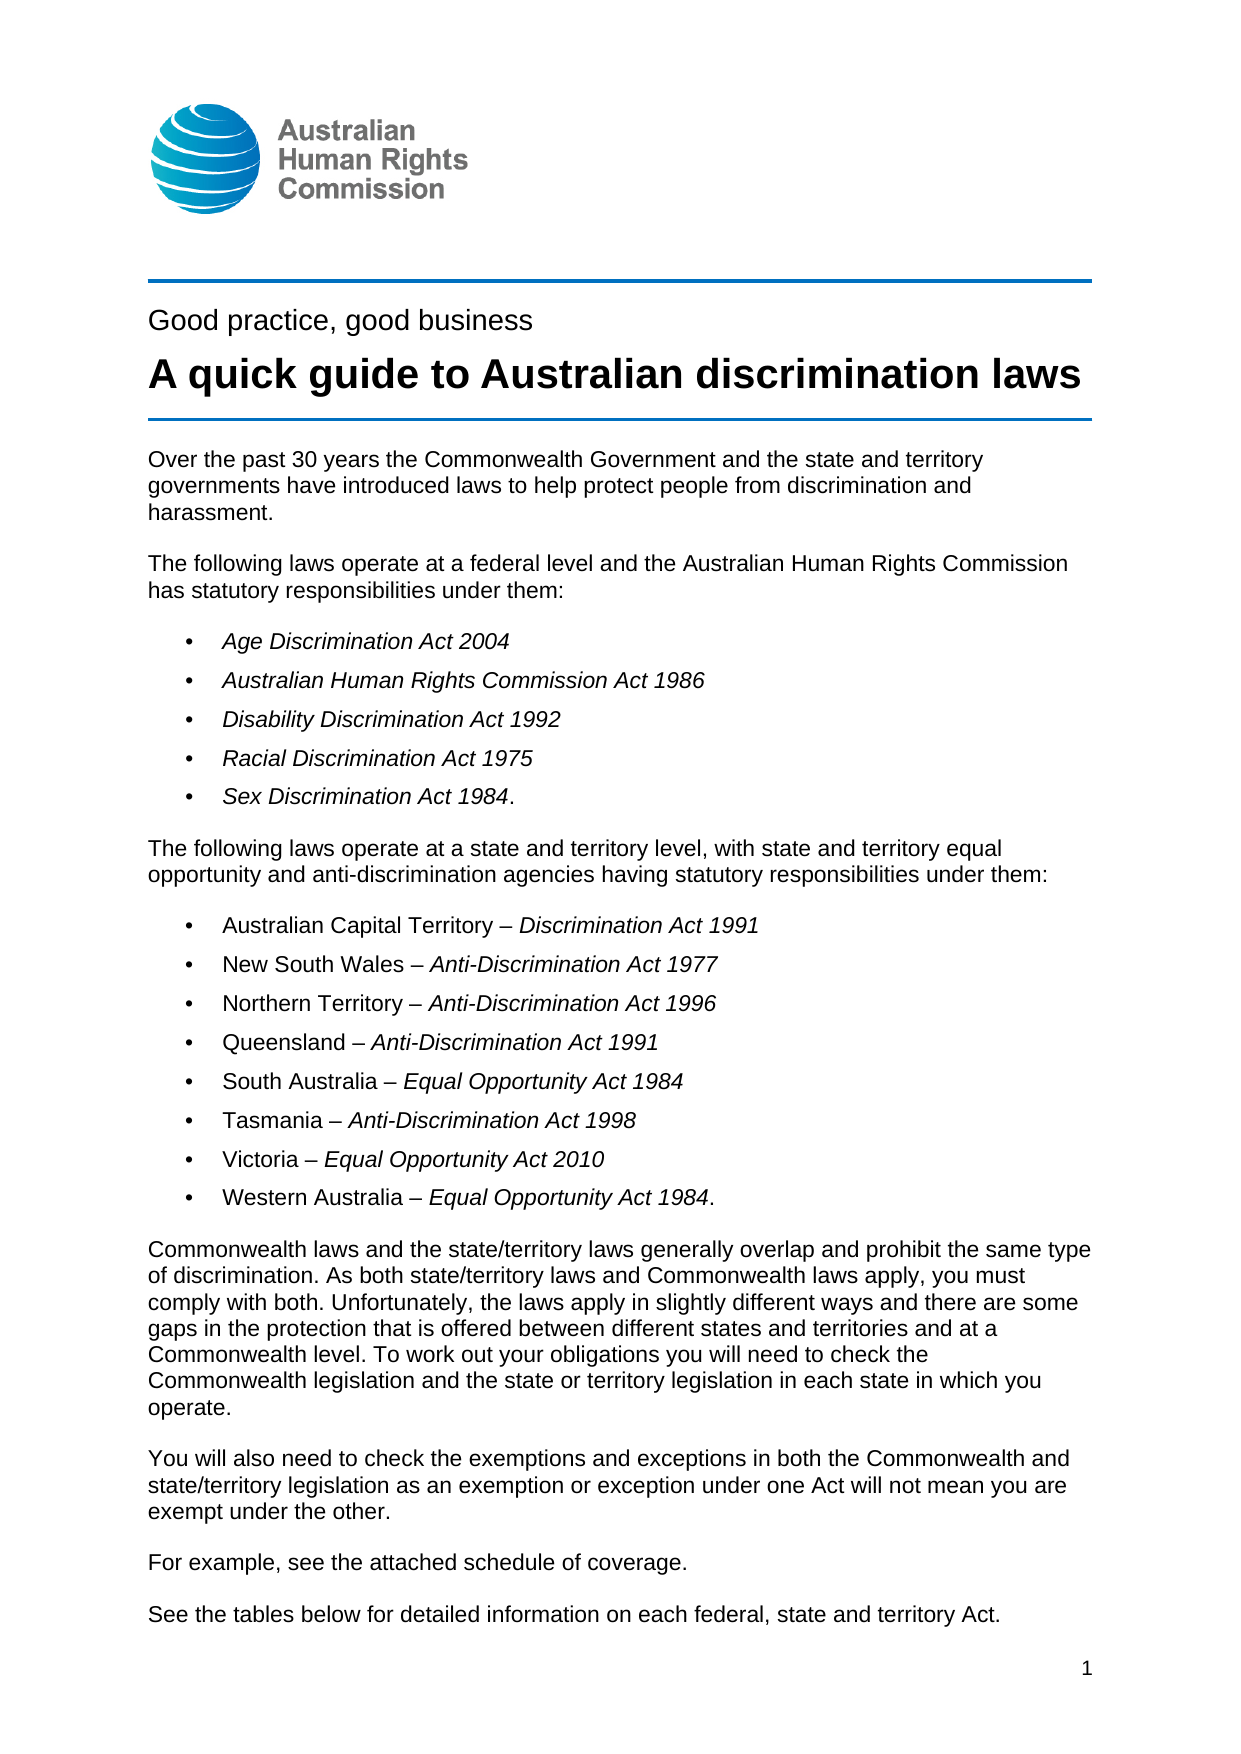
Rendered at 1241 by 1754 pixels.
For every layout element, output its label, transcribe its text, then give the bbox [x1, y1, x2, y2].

picture [147, 98, 470, 217]
text South Australia – Equal Opportunity Act 1984 [185, 1068, 1092, 1094]
text Western Australia – Equal Opportunity Act 1984. [185, 1184, 1092, 1211]
text Sex Discrimination Act 1984. [185, 783, 1092, 810]
text Racial Discrimination Act 1975 [185, 744, 1092, 771]
text Australian Human Rights Commission Act 1986 [185, 667, 1092, 693]
text You will also need to check the exemptions and exceptions in both the Commonwealth and state/territory legislation as an exemption or exception under one Act will not mean you are exempt under the other. [148, 1445, 1092, 1524]
text Victoria – Equal Opportunity Act 2010 [185, 1146, 1092, 1172]
text Over the past 30 years the Commonwealth Government and the state and territory governments have introduced laws to help protect people from discrimination and harassment. [148, 446, 1092, 525]
text New South Wales – Anti-Discrimination Act 1977 [185, 951, 1092, 978]
text Northern Territory – Anti-Discrimination Act 1996 [185, 990, 1092, 1016]
text The following laws operate at a federal level and the Australian Human Rights Commission has statutory responsibilities under them: [148, 550, 1092, 603]
text The following laws operate at a state and territory level, with state and territory equal opportunity and anti-discrimination agencies having statutory responsibilities under them: [148, 835, 1092, 887]
text Disability Discrimination Act 1992 [185, 706, 1092, 732]
text Tasmania – Anti-Discrimination Act 1998 [185, 1107, 1092, 1133]
text Queensland – Anti-Discrimination Act 1991 [185, 1029, 1092, 1055]
title Good practice, good business [148, 283, 1092, 325]
text For example, see the attached schedule of coverage. [148, 1549, 1092, 1576]
text Age Discrimination Act 2004 [185, 628, 1092, 654]
text Commonwealth laws and the state/territory laws generally overlap and prohibit the same type of discrimination. As both state/territory laws and Commonwealth laws apply, you must comply with both. Unfortunately, the laws apply in slightly different ways and there are some gaps in the protection that is offered between different states and territories and at a Commonwealth level. To work out your obligations you will need to check the Commonwealth legislation and the state or territory legislation in each state in which you operate. [148, 1236, 1092, 1420]
text Australian Capital Territory – Discrimination Act 1991 [185, 912, 1092, 939]
text See the tables below for detailed information on each federal, state and territory Act. [148, 1601, 1092, 1627]
title A quick guide to Australian discrimination laws [148, 325, 1092, 418]
